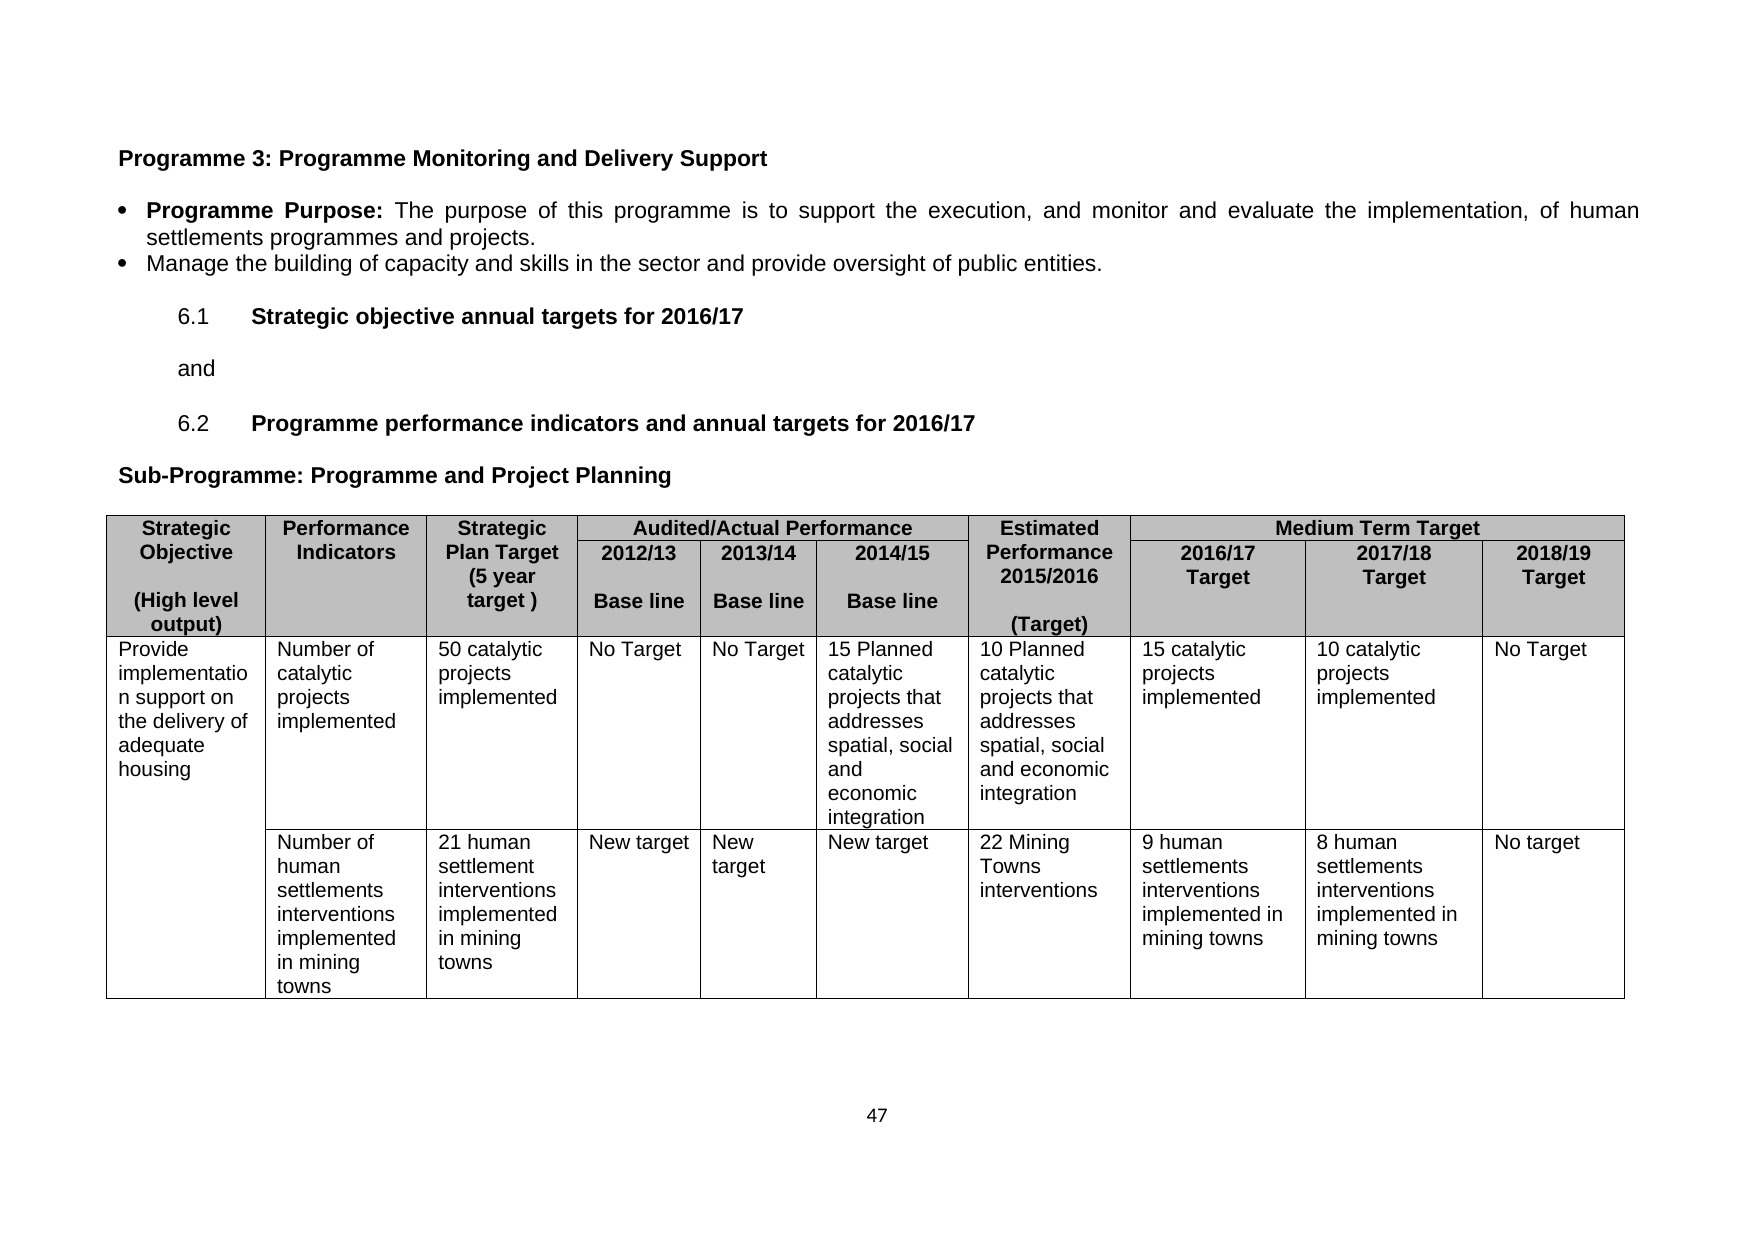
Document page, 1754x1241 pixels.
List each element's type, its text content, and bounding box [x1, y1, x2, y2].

table_header Strategic Plan Target (5 year target ) [427, 516, 577, 636]
text Programme 3: Programme Monitoring and Delivery Support [118, 144, 1636, 171]
table_header Strategic Objective (High level output) [107, 516, 265, 636]
table_cell No target [1483, 830, 1624, 997]
table_cell 50 catalytic projects implemented [427, 637, 577, 829]
table_cell No Target [1483, 637, 1624, 829]
table_cell 9 human settlements interventions implemented in mining towns [1131, 830, 1305, 997]
table_cell New target [578, 830, 700, 997]
table_cell 8 human settlements interventions implemented in mining towns [1306, 830, 1482, 997]
table_cell 2017/18 Target [1306, 541, 1482, 636]
text 6.1 Strategic objective annual targets for 2016/17 [177, 303, 1636, 329]
table_cell 10 catalytic projects implemented [1306, 637, 1482, 829]
table_cell 22 Mining Towns interventions [969, 830, 1130, 997]
text Sub-Programme: Programme and Project Planning [118, 462, 1636, 489]
table_header Medium Term Target [1131, 516, 1624, 540]
text and [177, 355, 1636, 382]
table_cell 2018/19 Target [1483, 541, 1624, 636]
table_cell Number of catalytic projects implemented [266, 637, 426, 829]
table_header Performance Indicators [266, 516, 426, 636]
table_header Estimated Performance 2015/2016 (Target) [969, 516, 1130, 636]
table_cell 15 catalytic projects implemented [1131, 637, 1305, 829]
table_cell 2013/14 Base line [701, 541, 816, 636]
table_cell 2012/13 Base line [578, 541, 700, 636]
table_header Audited/Actual Performance [578, 516, 968, 540]
table_cell 15 Planned catalytic projects that addresses spatial, social and economic integration [817, 637, 968, 829]
table_cell New target [817, 830, 968, 997]
table_cell 21 human settlement interventions implemented in mining towns [427, 830, 577, 997]
list Manage the building of capacity and skills in the sector and provide oversight of public entities. [118, 250, 1642, 276]
table_cell 2016/17 Target [1131, 541, 1305, 636]
table_cell No Target [701, 637, 816, 829]
list Programme Purpose: The purpose of this programme is to support the execution, and monitor and evaluate the implementation, of human settlements programmes and projects. [118, 197, 1642, 250]
table_cell No Target [578, 637, 700, 829]
table_cell New target [701, 830, 816, 997]
table_cell Number of human settlements interventions implemented in mining towns [266, 830, 426, 997]
text 6.2 Programme performance indicators and annual targets for 2016/17 [177, 410, 1636, 436]
table_cell 2014/15 Base line [817, 541, 968, 636]
table_cell Provide implementation support on the delivery of adequate housing [107, 637, 265, 997]
table_cell 10 Planned catalytic projects that addresses spatial, social and economic integration [969, 637, 1130, 829]
